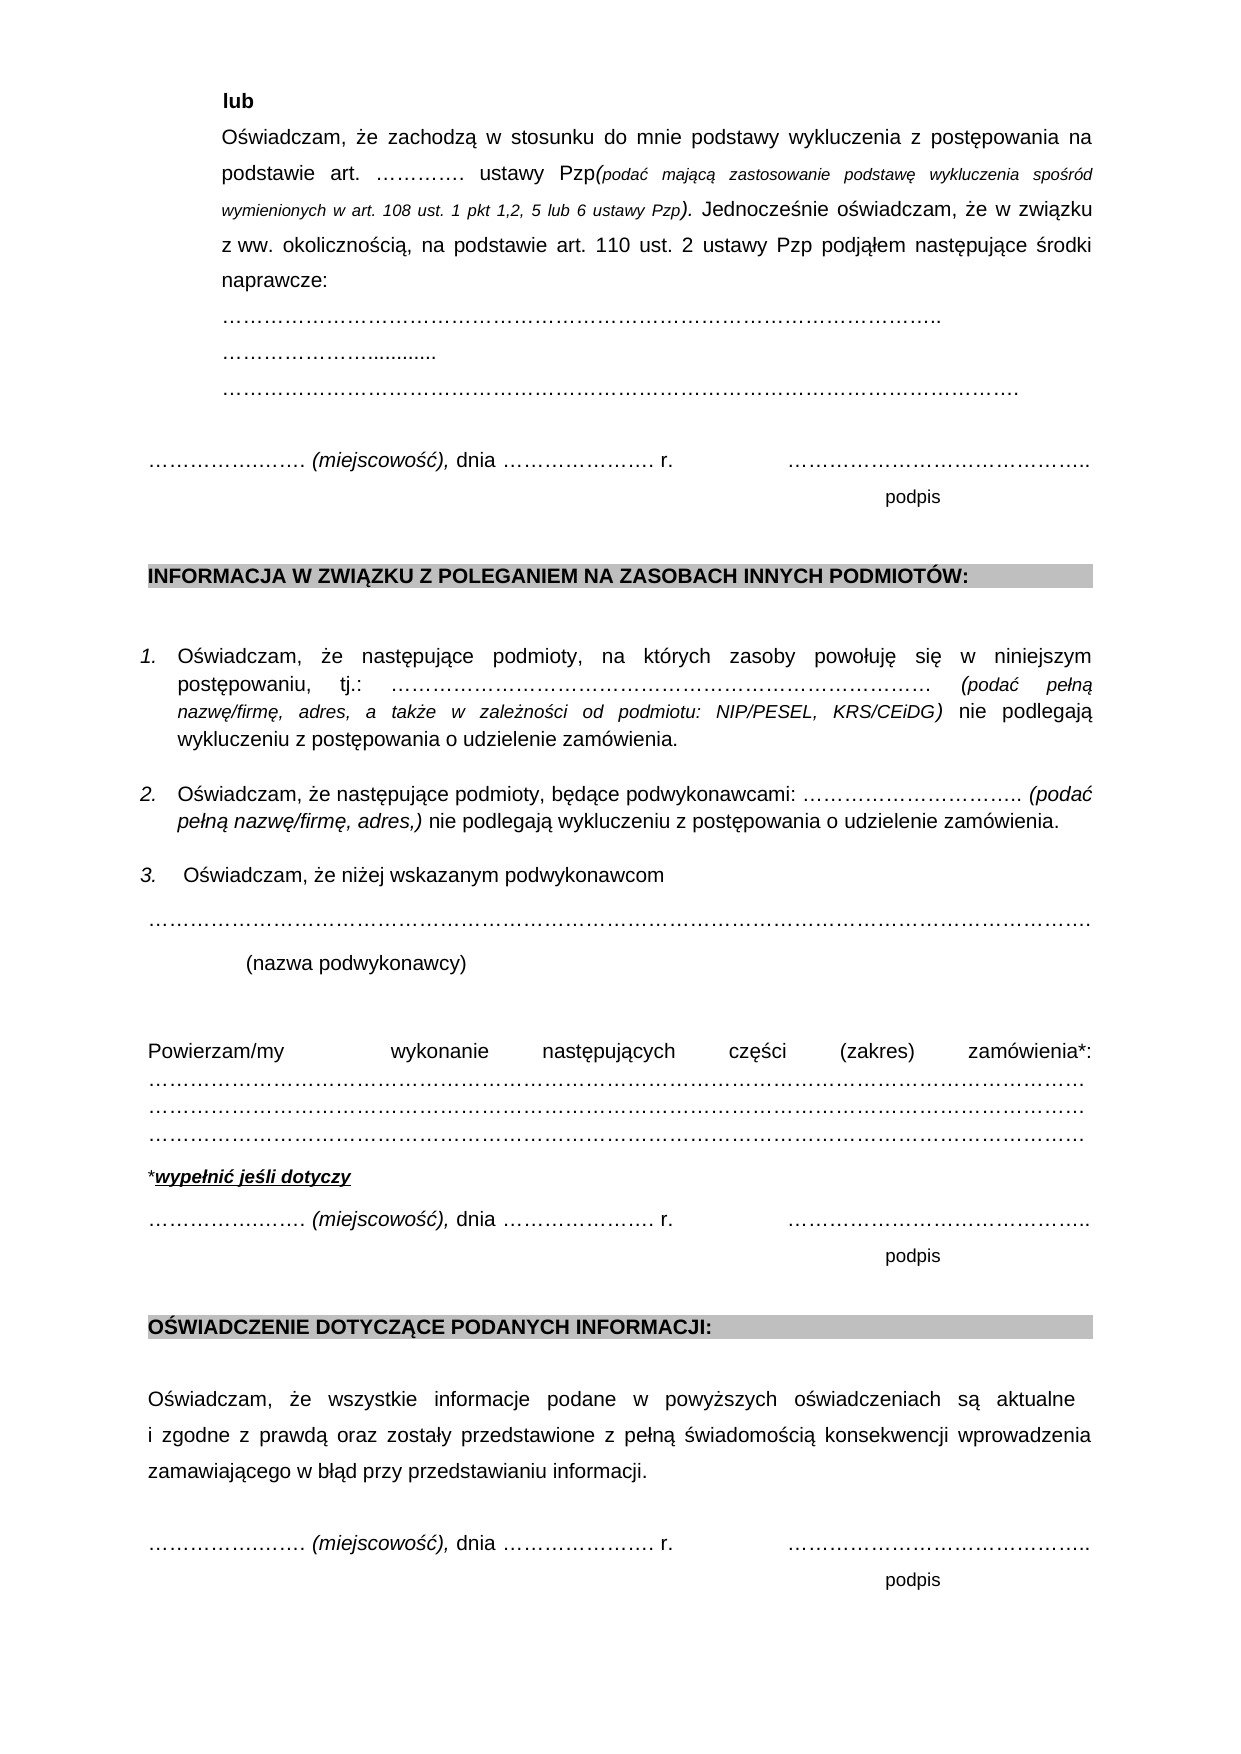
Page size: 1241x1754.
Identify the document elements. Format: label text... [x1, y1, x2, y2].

text Oświadczam, że wszystkie informacje podane w powyższych oświadczeniach są aktualne i zgodne z prawdą oraz zostały przedstawione z pełną świadomością konsekwencji wprowadzenia zamawiającego w błąd przy przedstawianiu informacji. [148, 1387, 1093, 1483]
text Oświadczam, że zachodzą w stosunku do mnie podstawy wykluczenia z postępowania na podstawie art. …………. ustawy Pzp(podać mającą zastosowanie podstawę wykluczenia spośród wymienionych w art. 108 ust. 1 pkt 1,2, 5 lub 6 ustawy Pzp). Jednocześnie oświadczam, że w związku z ww. okolicznością, na podstawie art. 110 ust. 2 ustawy Pzp podjąłem następujące środki naprawcze: [221, 124, 1093, 292]
list Oświadczam, że niżej wskazanym podwykonawcom [140, 862, 1093, 886]
text Powierzam/my wykonanie następujących części (zakres) zamówienia*: ……………………………………………………………………………………………………………………………………………………………………………………………………………………………………………………………………………………………………………………………………………………………………… [148, 1039, 1093, 1146]
text OŚWIADCZENIE DOTYCZĄCE PODANYCH INFORMACJI: [148, 1315, 1093, 1339]
text *wypełnić jeśli dotyczy [148, 1166, 1093, 1187]
list lub [223, 89, 1093, 113]
text …………………………………………………………………………………………..…………………............……………………………………………………………………………………………………. [221, 304, 1093, 400]
list Oświadczam, że następujące podmioty, będące podwykonawcami: ………………………….. (podać pełną nazwę/firmę, adres,) nie podlegają wykluczeniu z postępowania o udzielenie zamówienia. [140, 782, 1093, 833]
text ………………………………………………………………………………………………………………………. [148, 907, 1093, 931]
text (nazwa podwykonawcy) [148, 951, 1093, 975]
text …………….……. (miejscowość), dnia …………………. r. …………………………………….. podpis [148, 1531, 1093, 1591]
list Oświadczam, że następujące podmioty, na których zasoby powołuję się w niniejszym postępowaniu, tj.: …………………………………………………………………… (podać pełną nazwę/firmę, adres, a także w zależności od podmiotu: NIP/PESEL, KRS/CEiDG) nie podlegają wykluczeniu z postępowania o udzielenie zamówienia. [140, 644, 1093, 751]
text …………….……. (miejscowość), dnia …………………. r. …………………………………….. podpis [148, 1207, 1093, 1267]
text …………….……. (miejscowość), dnia …………………. r. …………………………………….. podpis [148, 448, 1093, 508]
text INFORMACJA W ZWIĄZKU Z POLEGANIEM NA ZASOBACH INNYCH PODMIOTÓW: [148, 564, 1093, 588]
